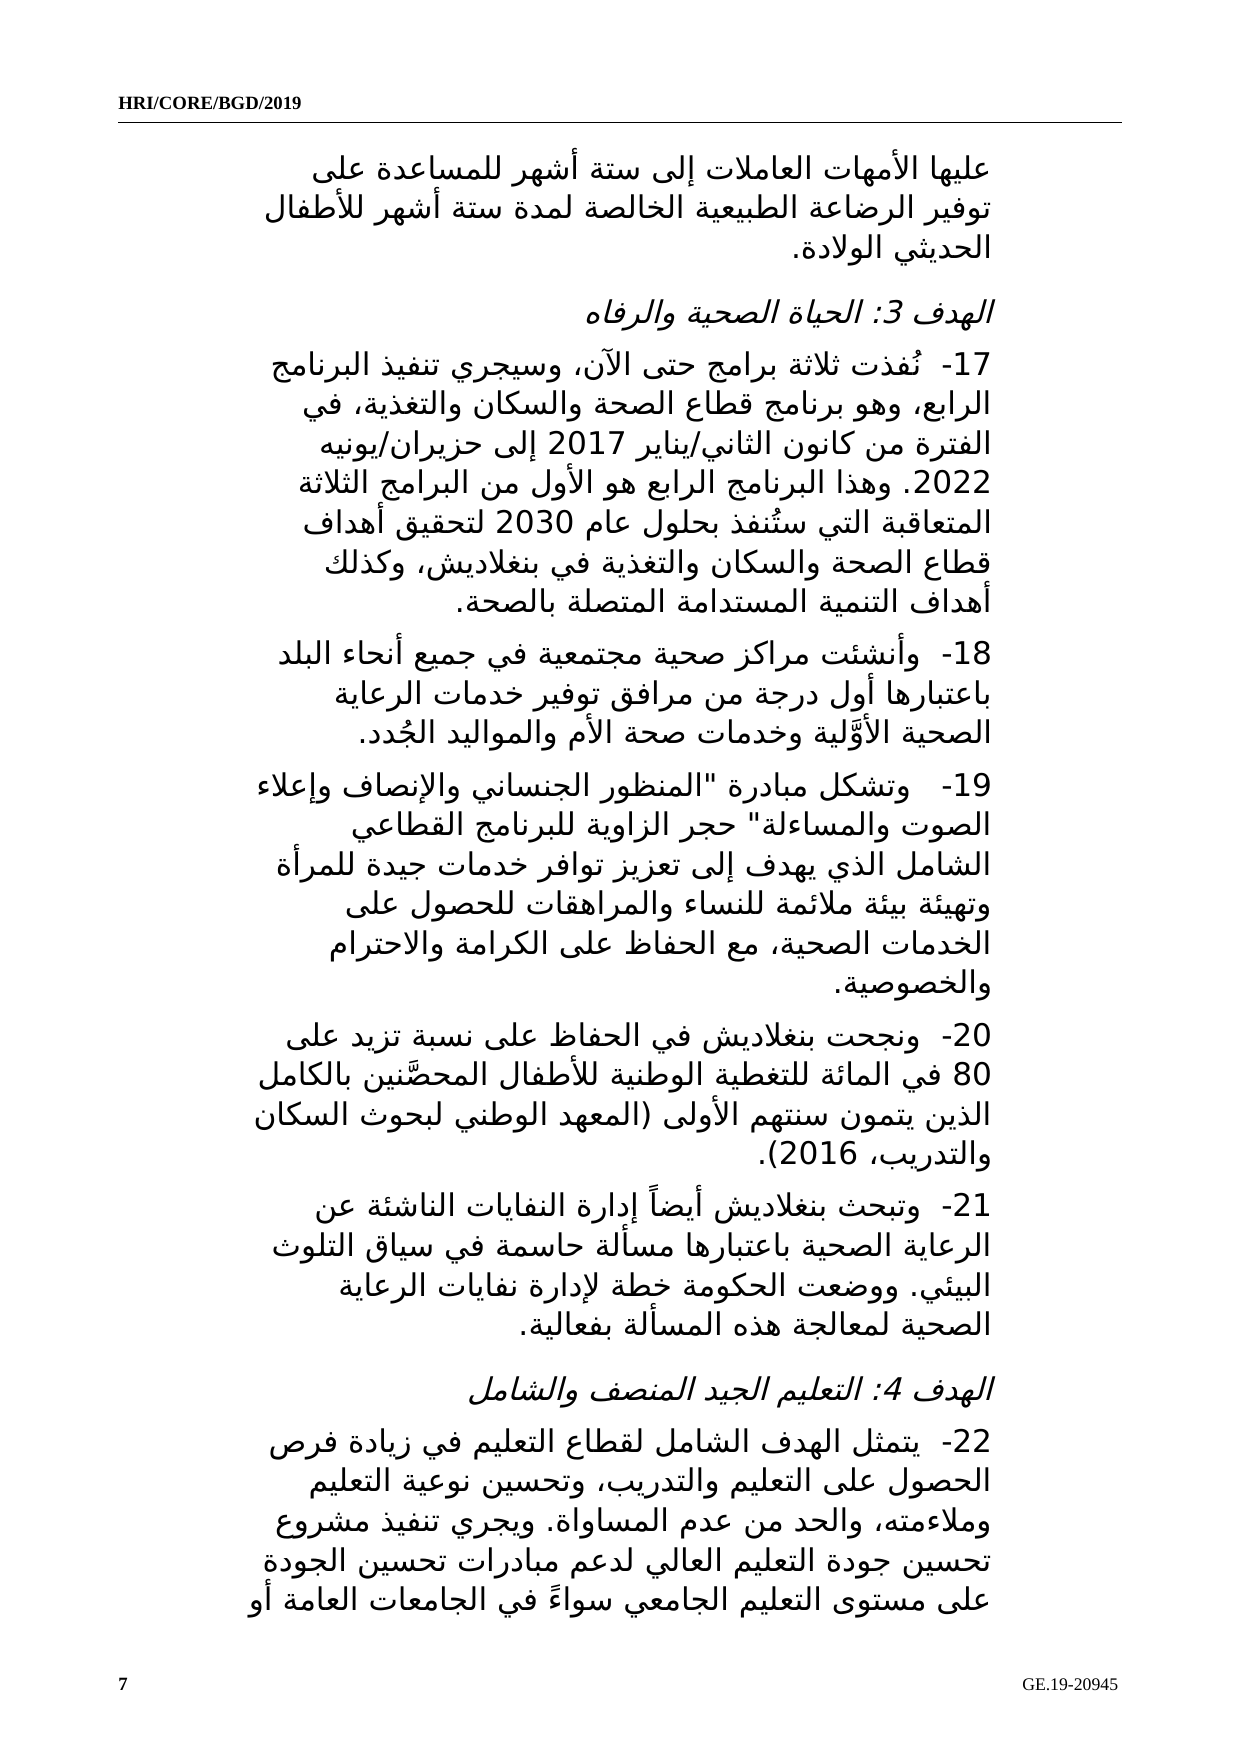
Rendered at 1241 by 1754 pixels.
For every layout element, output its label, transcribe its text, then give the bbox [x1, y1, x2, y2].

text 18- وأنشئت مراكز صحية مجتمعية في جميع أنحاء البلد باعتبارها أول درجة من مرافق توفير خدمات الرعاية الصحية الأوَّلية وخدمات صحة الأم والمواليد الجُدد. [248, 633, 992, 752]
text 19- وتشكل مبادرة "المنظور الجنساني والإنصاف وإعلاء الصوت والمساءلة" حجر الزاوية للبرنامج القطاعي الشامل الذي يهدف إلى تعزيز توافر خدمات جيدة للمرأة وتهيئة بيئة ملائمة للنساء والمراهقات للحصول على الخدمات الصحية، مع الحفاظ على الكرامة والاحترام والخصوصية. [248, 764, 992, 1002]
text الهدف 3: الحياة الصحية والرفاه [248, 291, 1122, 331]
text الهدف 4: التعليم الجيد المنصف والشامل [248, 1368, 1122, 1408]
text 17- نُفذت ثلاثة برامج حتى الآن، وسيجري تنفيذ البرنامج الرابع، وهو برنامج قطاع الصحة والسكان والتغذية، في الفترة من كانون الثاني/يناير 2017 إلى حزيران/يونيه 2022. وهذا البرنامج الرابع هو الأول من البرامج الثلاثة المتعاقبة التي ستُنفذ بحلول عام 2030 لتحقيق أهداف قطاع الصحة والسكان والتغذية في بنغلاديش، وكذلك أهداف التنمية المستدامة المتصلة بالصحة. [248, 343, 992, 621]
text 20- ونجحت بنغلاديش في الحفاظ على نسبة تزيد على 80 في المائة للتغطية الوطنية للأطفال المحصَّنين بالكامل الذين يتمون سنتهم الأولى (المعهد الوطني لبحوث السكان والتدريب، 2016). [248, 1014, 992, 1173]
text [248, 148, 992, 266]
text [248, 1421, 992, 1618]
text 21- وتبحث بنغلاديش أيضاً إدارة النفايات الناشئة عن الرعاية الصحية باعتبارها مسألة حاسمة في سياق التلوث البيئي. ووضعت الحكومة خطة لإدارة نفايات الرعاية الصحية لمعالجة هذه المسألة بفعالية. [248, 1185, 992, 1343]
